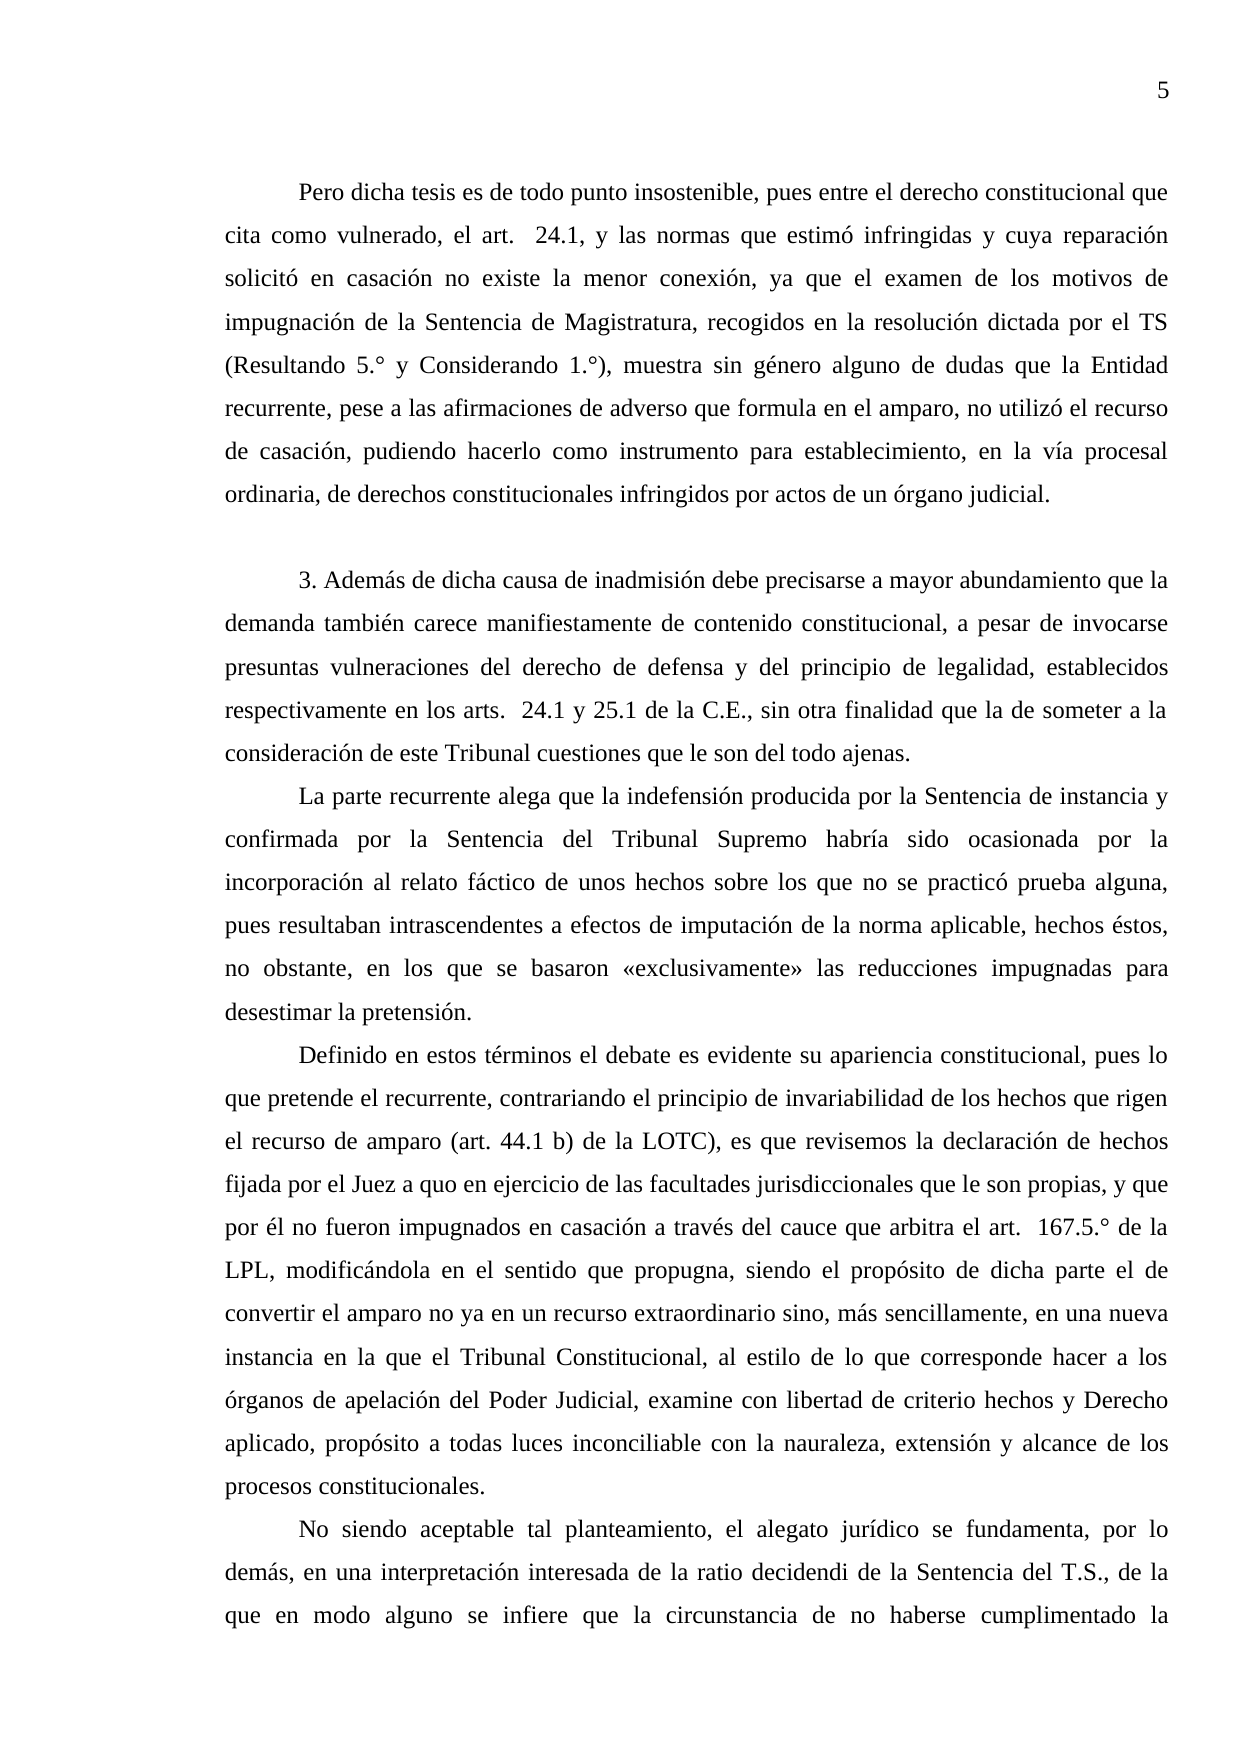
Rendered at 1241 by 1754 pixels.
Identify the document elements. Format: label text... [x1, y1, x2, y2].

text 3. Además de dicha causa de inadmisión debe precisarse a mayor abundamiento que la demanda también carece manifiestamente de contenido constitucional, a pesar de invocarse presuntas vulneraciones del derecho de defensa y del principio de legalidad, establecidos respectivamente en los arts. 24.1 y 25.1 de la C.E., sin otra finalidad que la de someter a la consideración de este Tribunal cuestiones que le son del todo ajenas. [224, 565, 1169, 767]
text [224, 1514, 1169, 1629]
text Pero dicha tesis es de todo punto insostenible, pues entre el derecho constitucional que cita como vulnerado, el art. 24.1, y las normas que estimó infringidas y cuya reparación solicitó en casación no existe la menor conexión, ya que el examen de los motivos de impugnación de la Sentencia de Magistratura, recogidos en la resolución dictada por el TS (Resultando 5.° y Considerando 1.°), muestra sin género alguno de dudas que la Entidad recurrente, pese a las afirmaciones de adverso que formula en el amparo, no utilizó el recurso de casación, pudiendo hacerlo como instrumento para establecimiento, en la vía procesal ordinaria, de derechos constitucionales infringidos por actos de un órgano judicial. [224, 177, 1169, 508]
text Definido en estos términos el debate es evidente su apariencia constitucional, pues lo que pretende el recurrente, contrariando el principio de invariabilidad de los hechos que rigen el recurso de amparo (art. 44.1 b) de la LOTC), es que revisemos la declaración de hechos fijada por el Juez a quo en ejercicio de las facultades jurisdiccionales que le son propias, y que por él no fueron impugnados en casación a través del cauce que arbitra el art. 167.5.° de la LPL, modificándola en el sentido que propugna, siendo el propósito de dicha parte el de convertir el amparo no ya en un recurso extraordinario sino, más sencillamente, en una nueva instancia en la que el Tribunal Constitucional, al estilo de lo que corresponde hacer a los órganos de apelación del Poder Judicial, examine con libertad de criterio hechos y Derecho aplicado, propósito a todas luces inconciliable con la nauraleza, extensión y alcance de los procesos constitucionales. [224, 1040, 1169, 1500]
text La parte recurrente alega que la indefensión producida por la Sentencia de instancia y confirmada por la Sentencia del Tribunal Supremo habría sido ocasionada por la incorporación al relato fáctico de unos hechos sobre los que no se practicó prueba alguna, pues resultaban intrascendentes a efectos de imputación de la norma aplicable, hechos éstos, no obstante, en los que se basaron «exclusivamente» las reducciones impugnadas para desestimar la pretensión. [224, 781, 1169, 1025]
